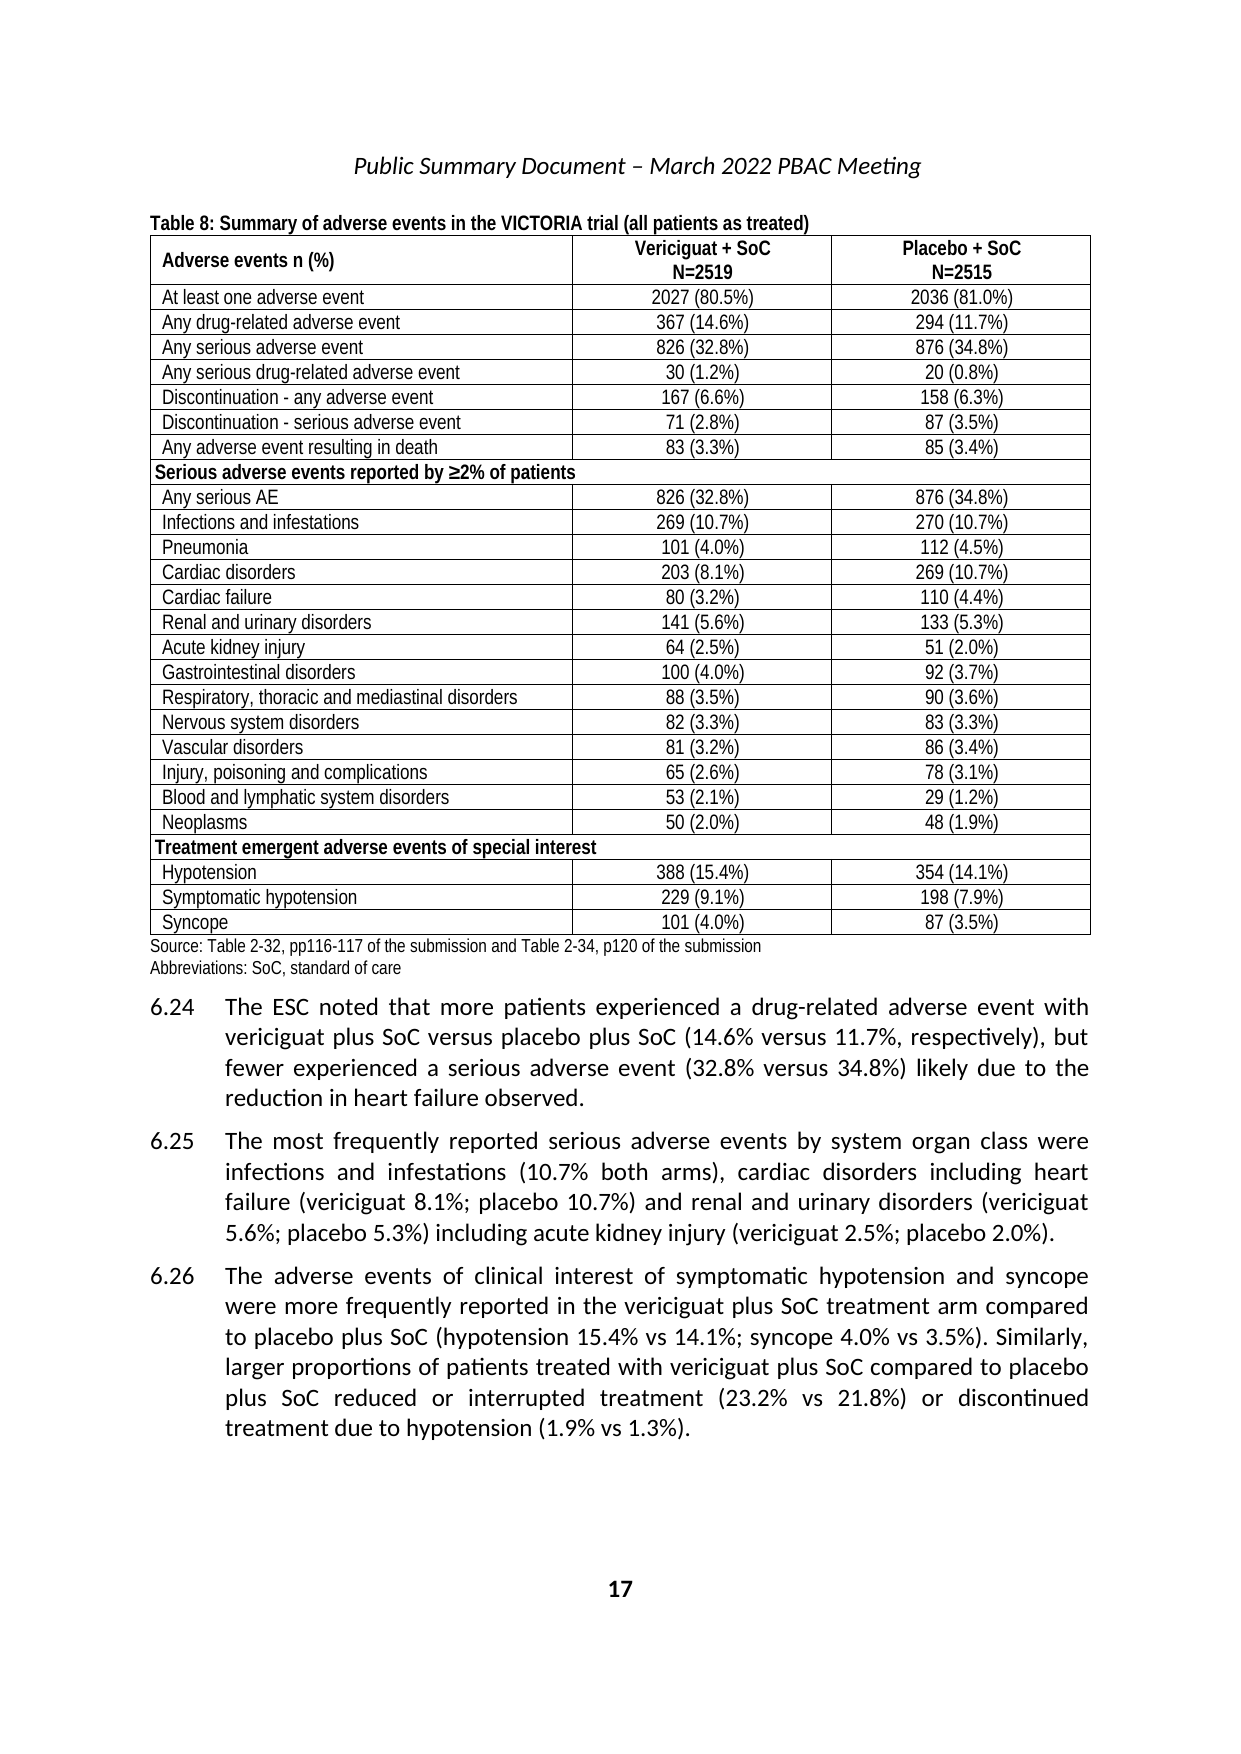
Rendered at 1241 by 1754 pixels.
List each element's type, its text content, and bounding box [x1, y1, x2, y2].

table_cell 88 (3.5%) [573, 685, 831, 709]
table_cell 100 (4.0%) [573, 660, 831, 684]
table_cell 30 (1.2%) [573, 360, 831, 384]
table_cell Vascular disorders [151, 735, 572, 759]
table_cell 90 (3.6%) [832, 685, 1090, 709]
table_cell 82 (3.3%) [573, 710, 831, 734]
table_cell 50 (2.0%) [573, 810, 831, 834]
table_cell 133 (5.3%) [832, 610, 1090, 634]
table_cell 2027 (80.5%) [573, 285, 831, 309]
table_cell 83 (3.3%) [573, 435, 831, 459]
table_cell 20 (0.8%) [832, 360, 1090, 384]
table_cell 167 (6.6%) [573, 385, 831, 409]
text The most frequently reported serious adverse events by system organ class were infections and infestations (10.7% both arms), cardiac disorders including heart failure (vericiguat 8.1%; placebo 10.7%) and renal and urinary disorders (vericiguat 5.6%; placebo 5.3%) including acute kidney injury (vericiguat 2.5%; placebo 2.0%). [150, 1125, 1090, 1247]
table_cell 71 (2.8%) [573, 410, 831, 434]
table_cell Renal and urinary disorders [151, 610, 572, 634]
table_cell Any adverse event resulting in death [151, 435, 572, 459]
table_cell Gastrointestinal disorders [151, 660, 572, 684]
table_cell Hypotension [151, 860, 572, 884]
table_cell 29 (1.2%) [832, 785, 1090, 809]
table_cell Serious adverse events reported by ≥2% of patients [151, 460, 1090, 484]
table_cell 826 (32.8%) [573, 485, 831, 509]
table_cell 269 (10.7%) [573, 510, 831, 534]
table_header Placebo + SoC N=2515 [832, 236, 1090, 284]
table_cell 110 (4.4%) [832, 585, 1090, 609]
table_cell 53 (2.1%) [573, 785, 831, 809]
table_cell 87 (3.5%) [832, 910, 1090, 934]
table_cell 294 (11.7%) [832, 310, 1090, 334]
table_cell 141 (5.6%) [573, 610, 831, 634]
table_cell 101 (4.0%) [573, 535, 831, 559]
table_cell 198 (7.9%) [832, 885, 1090, 909]
table_cell 354 (14.1%) [832, 860, 1090, 884]
table_cell Cardiac failure [151, 585, 572, 609]
table_cell 101 (4.0%) [573, 910, 831, 934]
table_cell 83 (3.3%) [832, 710, 1090, 734]
table_cell 876 (34.8%) [832, 485, 1090, 509]
table_cell 876 (34.8%) [832, 335, 1090, 359]
table_cell Injury, poisoning and complications [151, 760, 572, 784]
table_cell 92 (3.7%) [832, 660, 1090, 684]
table_cell Acute kidney injury [151, 635, 572, 659]
table_cell 270 (10.7%) [832, 510, 1090, 534]
table_cell Neoplasms [151, 810, 572, 834]
table_cell 367 (14.6%) [573, 310, 831, 334]
table_cell 826 (32.8%) [573, 335, 831, 359]
text Abbreviations: SoC, standard of care [150, 957, 1090, 978]
table_cell 85 (3.4%) [832, 435, 1090, 459]
text Table 8: Summary of adverse events in the VICTORIA trial (all patients as treated) [150, 211, 1090, 235]
table_cell 64 (2.5%) [573, 635, 831, 659]
table_cell 2036 (81.0%) [832, 285, 1090, 309]
table_cell 203 (8.1%) [573, 560, 831, 584]
table_cell 51 (2.0%) [832, 635, 1090, 659]
table_cell Any serious adverse event [151, 335, 572, 359]
table_header Adverse events n (%) [151, 236, 572, 284]
table_cell Discontinuation - serious adverse event [151, 410, 572, 434]
table_cell Treatment emergent adverse events of special interest [151, 835, 1090, 859]
table_cell Discontinuation - any adverse event [151, 385, 572, 409]
table_cell Respiratory, thoracic and mediastinal disorders [151, 685, 572, 709]
table_cell Pneumonia [151, 535, 572, 559]
table_cell Cardiac disorders [151, 560, 572, 584]
table_cell Any drug-related adverse event [151, 310, 572, 334]
table_cell 87 (3.5%) [832, 410, 1090, 434]
table_cell Any serious drug-related adverse event [151, 360, 572, 384]
table_cell 229 (9.1%) [573, 885, 831, 909]
table_cell 388 (15.4%) [573, 860, 831, 884]
text Source: Table 2-32, pp116-117 of the submission and Table 2-34, p120 of the submission [150, 935, 1090, 957]
table_cell Infections and infestations [151, 510, 572, 534]
table_cell Any serious AE [151, 485, 572, 509]
table_cell Symptomatic hypotension [151, 885, 572, 909]
table_cell 86 (3.4%) [832, 735, 1090, 759]
table_header Vericiguat + SoC N=2519 [573, 236, 831, 284]
text The adverse events of clinical interest of symptomatic hypotension and syncope were more frequently reported in the vericiguat plus SoC treatment arm compared to placebo plus SoC (hypotension 15.4% vs 14.1%; syncope 4.0% vs 3.5%). Similarly, larger proportions of patients treated with vericiguat plus SoC compared to placebo plus SoC reduced or interrupted treatment (23.2% vs 21.8%) or discontinued treatment due to hypotension (1.9% vs 1.3%). [150, 1260, 1090, 1443]
table_cell 81 (3.2%) [573, 735, 831, 759]
table_cell 78 (3.1%) [832, 760, 1090, 784]
table_cell 269 (10.7%) [832, 560, 1090, 584]
table_cell 80 (3.2%) [573, 585, 831, 609]
table_cell 112 (4.5%) [832, 535, 1090, 559]
text The ESC noted that more patients experienced a drug-related adverse event with vericiguat plus SoC versus placebo plus SoC (14.6% versus 11.7%, respectively), but fewer experienced a serious adverse event (32.8% versus 34.8%) likely due to the reduction in heart failure observed. [150, 991, 1090, 1113]
table_cell 158 (6.3%) [832, 385, 1090, 409]
table_cell Syncope [151, 910, 572, 934]
table_cell 48 (1.9%) [832, 810, 1090, 834]
table_cell Blood and lymphatic system disorders [151, 785, 572, 809]
table_cell At least one adverse event [151, 285, 572, 309]
table_cell Nervous system disorders [151, 710, 572, 734]
table_cell 65 (2.6%) [573, 760, 831, 784]
